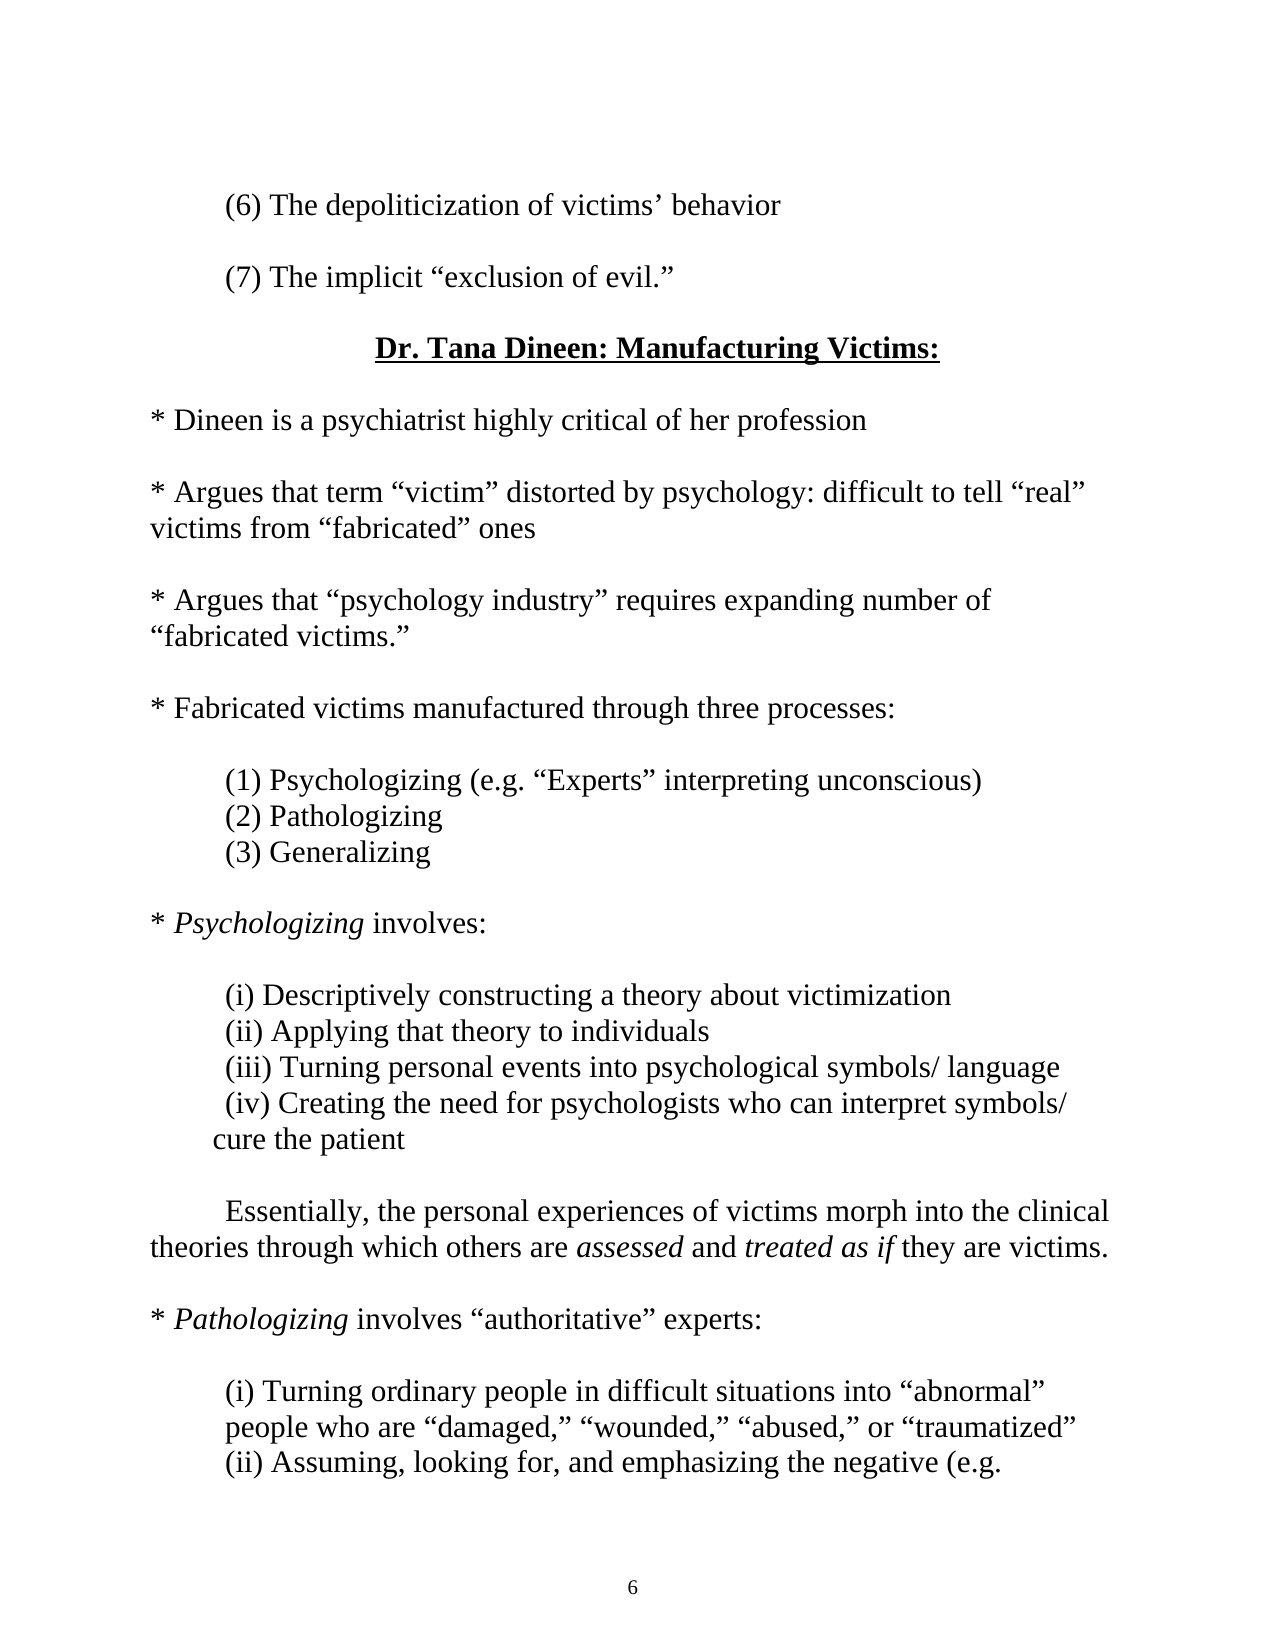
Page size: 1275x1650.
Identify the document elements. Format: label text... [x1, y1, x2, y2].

text (3) Generalizing [150, 833, 1125, 869]
text (6) The depoliticization of victims’ behavior [150, 186, 1125, 222]
text * Psychologizing involves: [150, 905, 1125, 941]
text * Dineen is a psychiatrist highly critical of her profession [150, 402, 1125, 437]
text (7) The implicit “exclusion of evil.” [150, 258, 1125, 294]
text (iii) Turning personal events into psychological symbols/ language [150, 1048, 1125, 1084]
text (i) Turning ordinary people in difficult situations into “abnormal” people who are “damaged,” “wounded,” “abused,” or “traumatized” [225, 1372, 1125, 1444]
text (i) Descriptively constructing a theory about victimization [150, 977, 1125, 1012]
text (2) Pathologizing [150, 797, 1125, 833]
text * Fabricated victims manufactured through three processes: [150, 689, 1125, 725]
text Dr. Tana Dineen: Manufacturing Victims: [300, 330, 1125, 366]
text * Argues that term “victim” distorted by psychology: difficult to tell “real” victims from “fabricated” ones [150, 473, 1125, 545]
text * Pathologizing involves “authoritative” experts: [150, 1300, 1125, 1336]
text (ii) Applying that theory to individuals [150, 1012, 1125, 1048]
text * Argues that “psychology industry” requires expanding number of “fabricated victims.” [150, 581, 1125, 653]
text (1) Psychologizing (e.g. “Experts” interpreting unconscious) [150, 761, 1125, 797]
text (iv) Creating the need for psychologists who can interpret symbols/ [150, 1084, 1125, 1120]
text Essentially, the personal experiences of victims morph into the clinical theories through which others are assessed and treated as if they are victims. [150, 1192, 1125, 1264]
text (ii) Assuming, looking for, and emphasizing the negative (e.g. [150, 1444, 1125, 1480]
text cure the patient [150, 1120, 1125, 1156]
